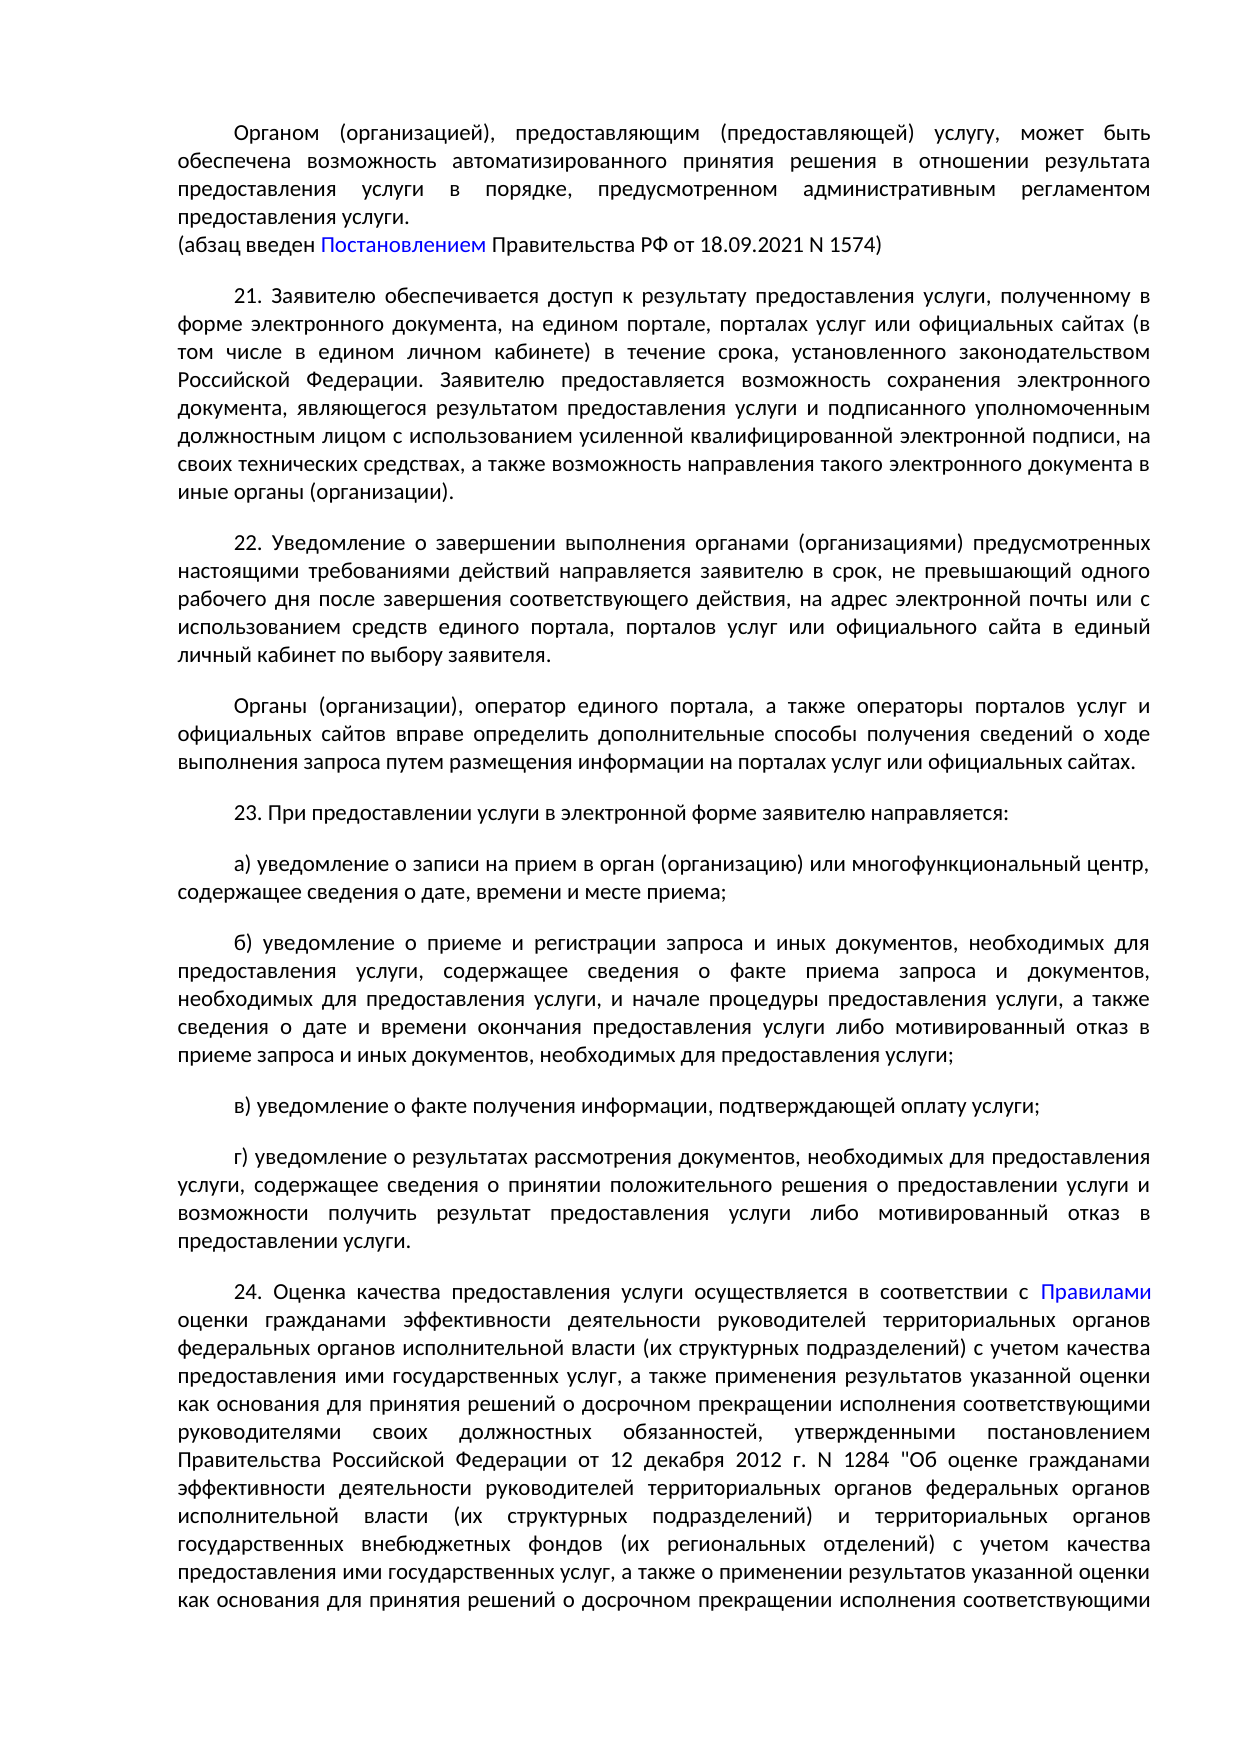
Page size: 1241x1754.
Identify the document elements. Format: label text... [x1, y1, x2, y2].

text (абзац введен Постановлением Правительства РФ от 18.09.2021 N 1574) [177, 230, 1152, 258]
text в) уведомление о факте получения информации, подтверждающей оплату услуги; [177, 1091, 1152, 1119]
text Органы (организации), оператор единого портала, а также операторы порталов услуг и официальных сайтов вправе определить дополнительные способы получения сведений о ходе выполнения запроса путем размещения информации на порталах услуг или официальных сайтах. [177, 691, 1152, 775]
text а) уведомление о записи на прием в орган (организацию) или многофункциональный центр, содержащее сведения о дате, времени и месте приема; [177, 849, 1152, 905]
text б) уведомление о приеме и регистрации запроса и иных документов, необходимых для предоставления услуги, содержащее сведения о факте приема запроса и документов, необходимых для предоставления услуги, и начале процедуры предоставления услуги, а также сведения о дате и времени окончания предоставления услуги либо мотивированный отказ в приеме запроса и иных документов, необходимых для предоставления услуги; [177, 928, 1152, 1068]
text 23. При предоставлении услуги в электронной форме заявителю направляется: [177, 798, 1152, 826]
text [177, 1277, 1152, 1613]
text 21. Заявителю обеспечивается доступ к результату предоставления услуги, полученному в форме электронного документа, на едином портале, порталах услуг или официальных сайтах (в том числе в едином личном кабинете) в течение срока, установленного законодательством Российской Федерации. Заявителю предоставляется возможность сохранения электронного документа, являющегося результатом предоставления услуги и подписанного уполномоченным должностным лицом с использованием усиленной квалифицированной электронной подписи, на своих технических средствах, а также возможность направления такого электронного документа в иные органы (организации). [177, 281, 1152, 505]
text 22. Уведомление о завершении выполнения органами (организациями) предусмотренных настоящими требованиями действий направляется заявителю в срок, не превышающий одного рабочего дня после завершения соответствующего действия, на адрес электронной почты или с использованием средств единого портала, порталов услуг или официального сайта в единый личный кабинет по выбору заявителя. [177, 528, 1152, 668]
text Органом (организацией), предоставляющим (предоставляющей) услугу, может быть обеспечена возможность автоматизированного принятия решения в отношении результата предоставления услуги в порядке, предусмотренном административным регламентом предоставления услуги. [177, 118, 1152, 230]
text г) уведомление о результатах рассмотрения документов, необходимых для предоставления услуги, содержащее сведения о принятии положительного решения о предоставлении услуги и возможности получить результат предоставления услуги либо мотивированный отказ в предоставлении услуги. [177, 1142, 1152, 1254]
